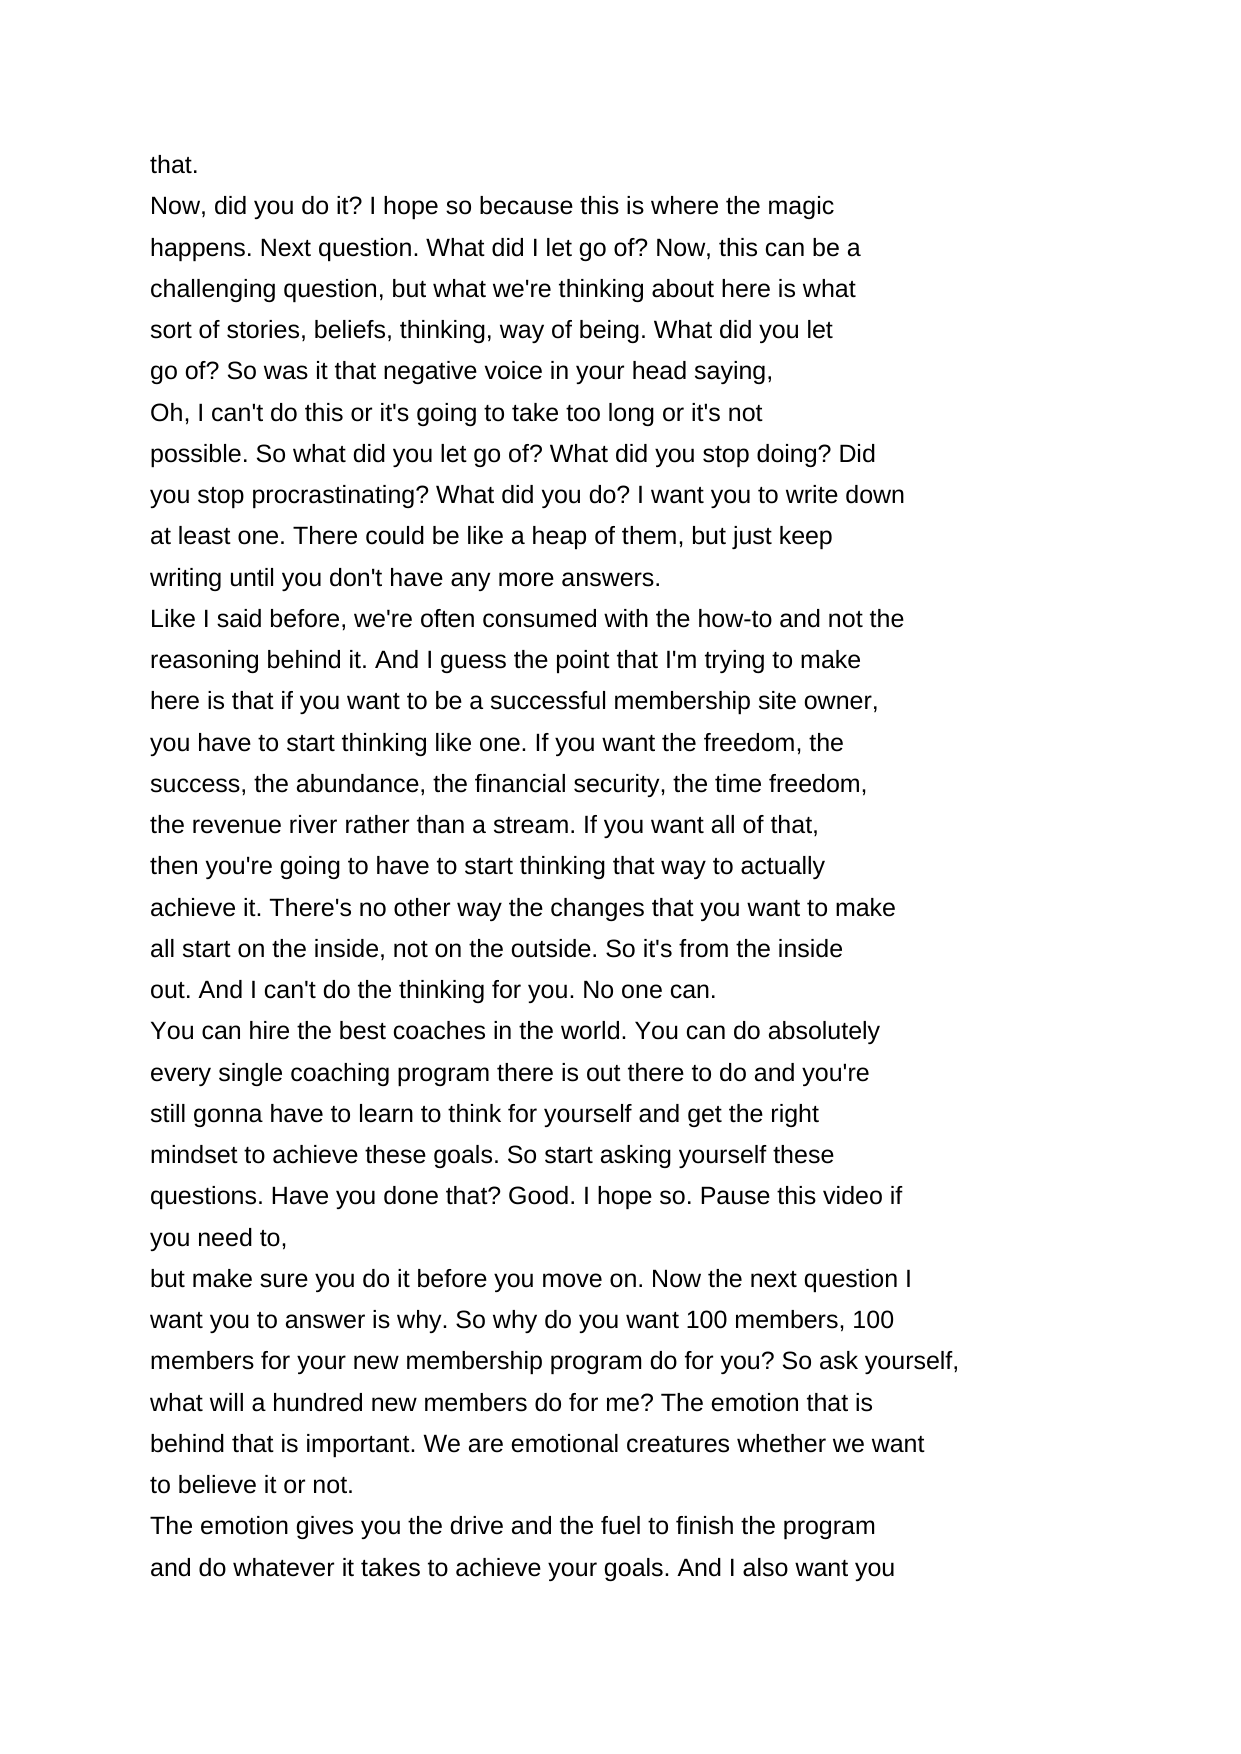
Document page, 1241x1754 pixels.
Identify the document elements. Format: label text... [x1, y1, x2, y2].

text writing until you don't have any more answers. [150, 562, 1090, 591]
text questions. Have you done that? Good. I hope so. Pause this video if [150, 1181, 1090, 1210]
text behind that is important. We are emotional creatures whether we want [150, 1429, 1090, 1457]
text that. [150, 150, 1090, 179]
text at least one. There could be like a heap of them, but just keep [150, 521, 1090, 550]
text mindset to achieve these goals. So start asking yourself these [150, 1140, 1090, 1169]
text then you're going to have to start thinking that way to actually [150, 851, 1090, 880]
text you need to, [150, 1222, 1090, 1251]
text The emotion gives you the drive and the fuel to finish the program [150, 1511, 1090, 1540]
text Like I said before, we're often consumed with the how-to and not the [150, 604, 1090, 632]
text success, the abundance, the financial security, the time freedom, [150, 769, 1090, 797]
text Oh, I can't do this or it's going to take too long or it's not [150, 397, 1090, 426]
text want you to answer is why. So why do you want 100 members, 100 [150, 1305, 1090, 1334]
text reasoning behind it. And I guess the point that I'm trying to make [150, 645, 1090, 674]
text and do whatever it takes to achieve your goals. And I also want you [150, 1552, 1090, 1581]
text every single coaching program there is out there to do and you're [150, 1057, 1090, 1086]
text but make sure you do it before you move on. Now the next question I [150, 1264, 1090, 1292]
text you have to start thinking like one. If you want the freedom, the [150, 727, 1090, 756]
text all start on the inside, not on the outside. So it's from the inside [150, 934, 1090, 962]
text members for your new membership program do for you? So ask yourself, [150, 1346, 1090, 1375]
text what will a hundred new members do for me? The emotion that is [150, 1387, 1090, 1416]
text to believe it or not. [150, 1470, 1090, 1499]
text You can hire the best coaches in the world. You can do absolutely [150, 1016, 1090, 1045]
text possible. So what did you let go of? What did you stop doing? Did [150, 439, 1090, 467]
text achieve it. There's no other way the changes that you want to make [150, 892, 1090, 921]
text out. And I can't do the thinking for you. No one can. [150, 975, 1090, 1004]
text Now, did you do it? I hope so because this is where the magic [150, 191, 1090, 220]
text the revenue river rather than a stream. If you want all of that, [150, 810, 1090, 839]
text happens. Next question. What did I let go of? Now, this can be a [150, 232, 1090, 261]
text you stop procrastinating? What did you do? I want you to write down [150, 480, 1090, 509]
text challenging question, but what we're thinking about here is what [150, 274, 1090, 302]
text still gonna have to learn to think for yourself and get the right [150, 1099, 1090, 1127]
text go of? So was it that negative voice in your head saying, [150, 356, 1090, 385]
text sort of stories, beliefs, thinking, way of being. What did you let [150, 315, 1090, 344]
text here is that if you want to be a successful membership site owner, [150, 686, 1090, 715]
